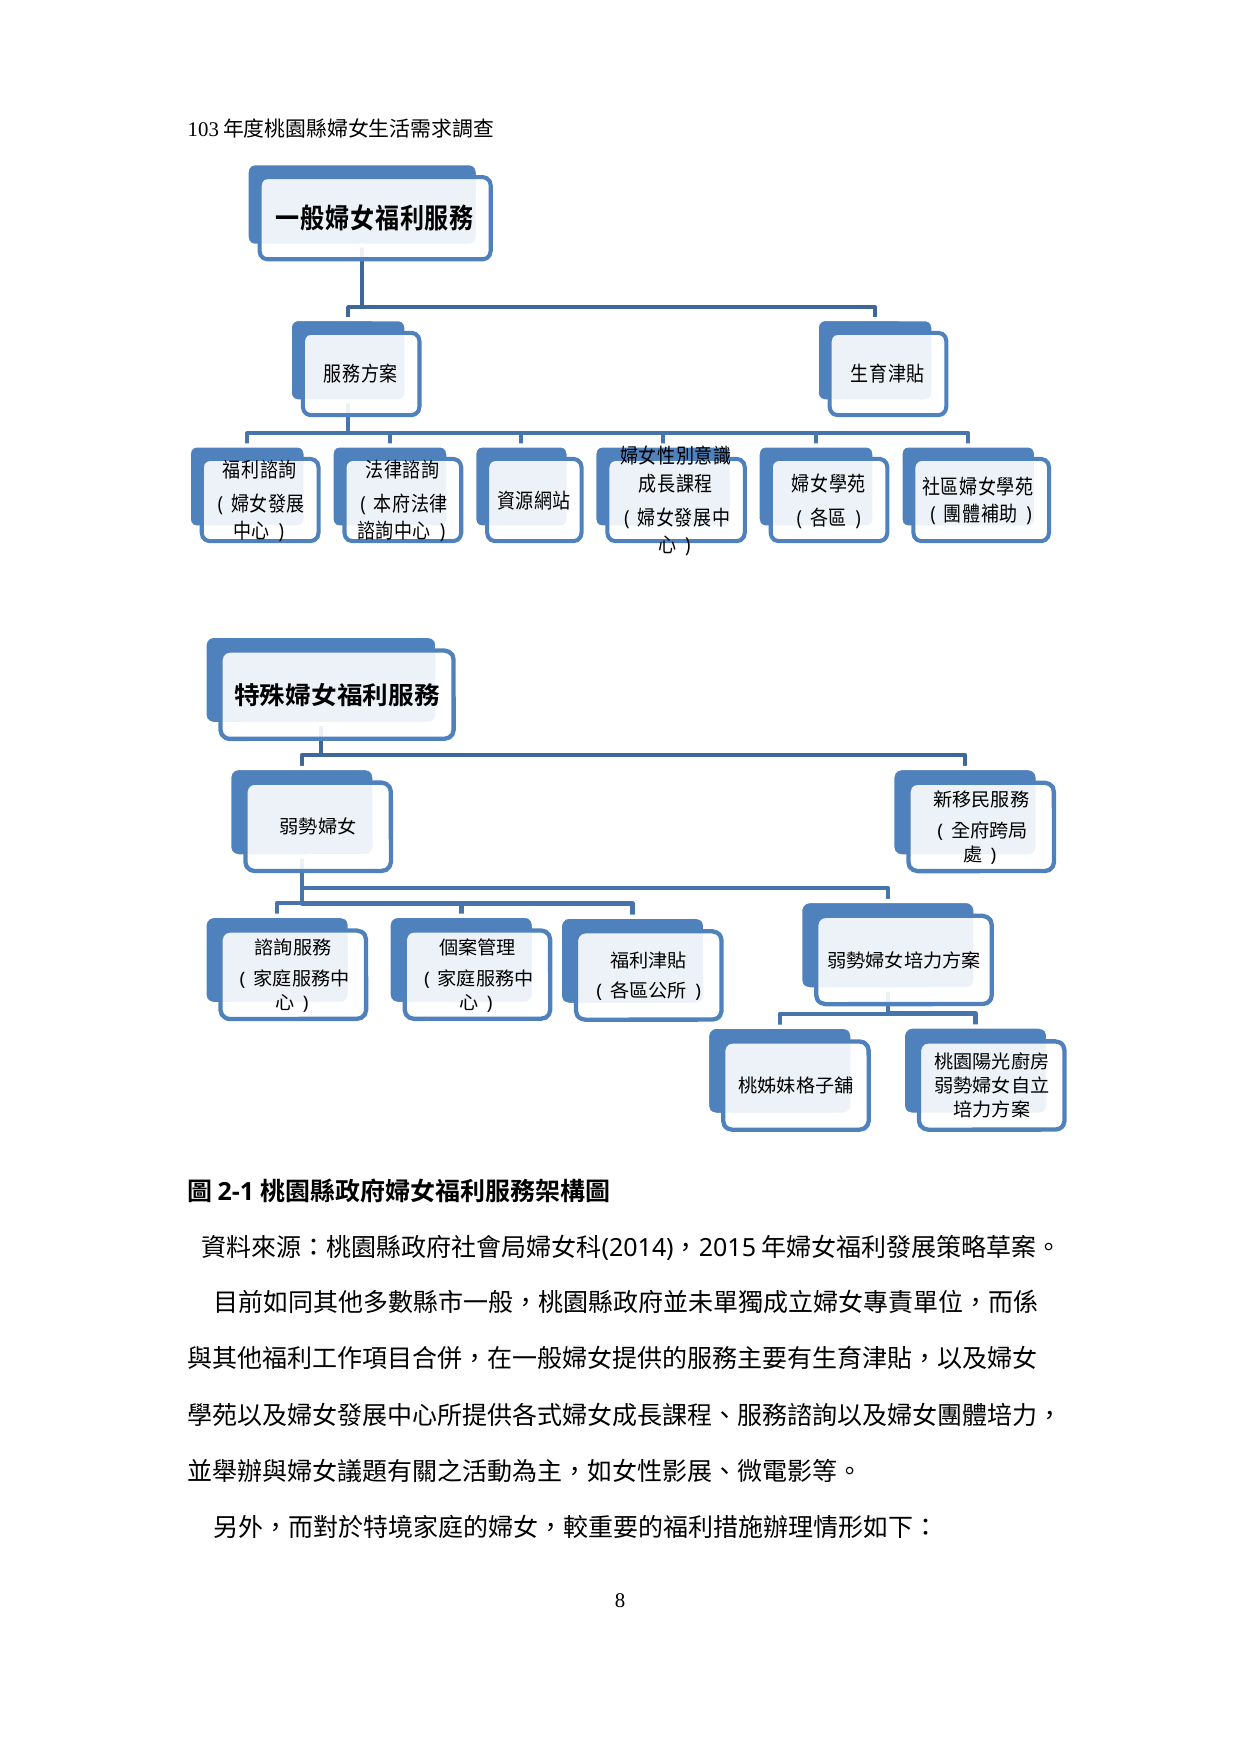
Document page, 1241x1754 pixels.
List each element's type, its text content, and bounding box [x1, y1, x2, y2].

list 目前如同其他多數縣市一般，桃園縣政府並未單獨成立婦女專責單位，而係與其他福利工作項目合併，在一般婦女提供的服務主要有生育津貼，以及婦女學苑以及婦女發展中心所提供各式婦女成長課程、服務諮詢以及婦女團體培力，並舉辦與婦女議題有關之活動為主，如女性影展、微電影等。 [187, 1282, 1053, 1488]
list 資料來源：桃園縣政府社會局婦女科(2014)，2015年婦女福利發展策略草案。 [201, 1226, 1053, 1264]
list 另外，而對於特境家庭的婦女，較重要的福利措施辦理情形如下： [187, 1506, 1053, 1544]
text 圖2-1 桃園縣政府婦女福利服務架構圖 [187, 1171, 1053, 1208]
